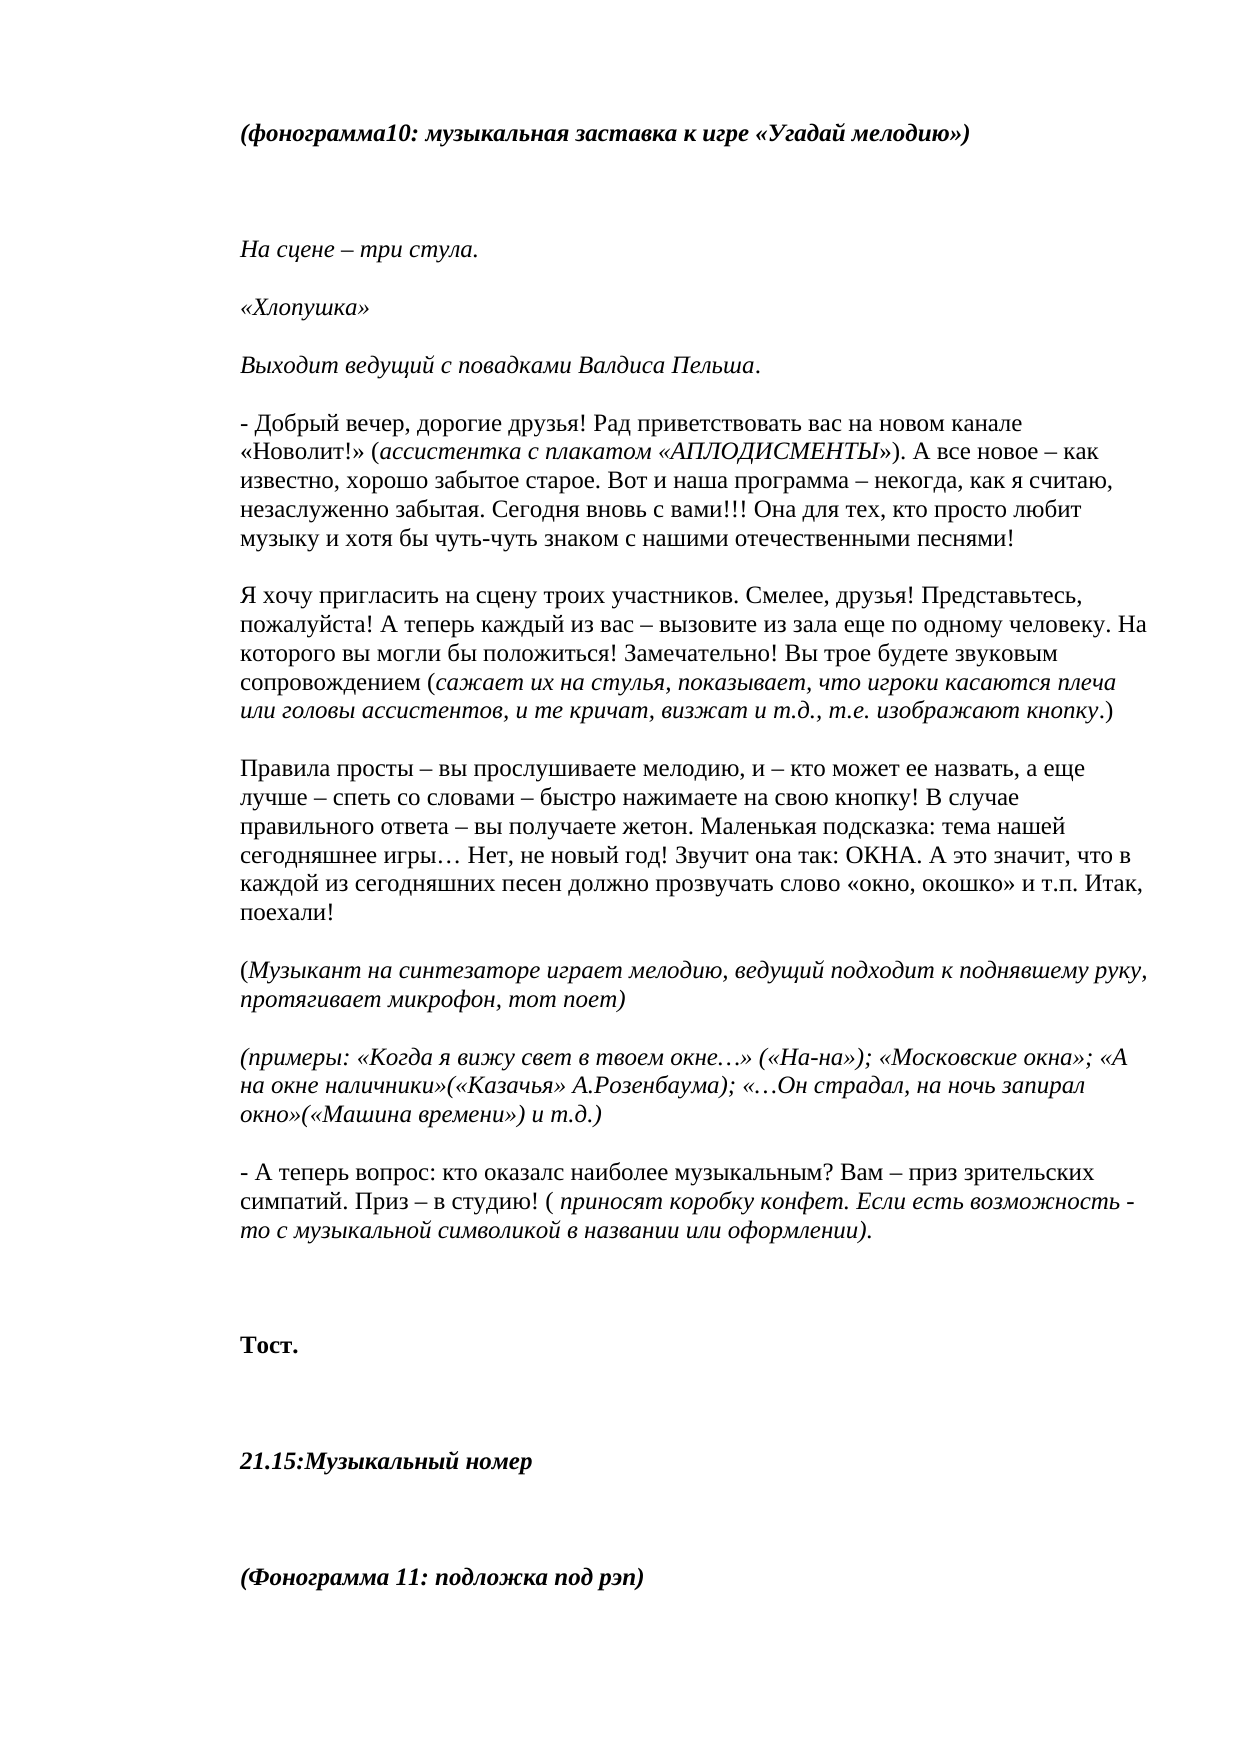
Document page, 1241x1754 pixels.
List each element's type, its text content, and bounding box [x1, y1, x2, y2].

text - Добрый вечер, дорогие друзья! Рад приветствовать вас на новом канале «Новолит!» (ассистентка с плакатом «АПЛОДИСМЕНТЫ»). А все новое – как известно, хорошо забытое старое. Вот и наша программа – некогда, как я считаю, незаслуженно забытая. Сегодня вновь с вами!!! Она для тех, кто просто любит музыку и хотя бы чуть-чуть знаком с нашими отечественными песнями! [240, 408, 1152, 551]
text (Музыкант на синтезаторе играет мелодию, ведущий подходит к поднявшему руку, протягивает микрофон, тот поет) [240, 955, 1152, 1013]
text Выходит ведущий с повадками Валдиса Пельша. [240, 350, 1152, 378]
text 21.15:Музыкальный номер [240, 1446, 1152, 1475]
text (примеры: «Когда я вижу свет в твоем окне…» («На-на»); «Московские окна»; «А на окне наличники»(«Казачья» А.Розенбаума); «…Он страдал, на ночь запирал окно»(«Машина времени») и т.д.) [240, 1042, 1152, 1128]
text «Хлопушка» [240, 292, 1152, 321]
text Правила просты – вы прослушиваете мелодию, и – кто может ее назвать, а еще лучше – спеть со словами – быстро нажимаете на свою кнопку! В случае правильного ответа – вы получаете жетон. Маленькая подсказка: тема нашей сегодняшнее игры… Нет, не новый год! Звучит она так: ОКНА. А это значит, что в каждой из сегодняшних песен должно прозвучать слово «окно, окошко» и т.п. Итак, поехали! [240, 753, 1152, 926]
text На сцене – три стула. [240, 234, 1152, 263]
text Я хочу пригласить на сцену троих участников. Смелее, друзья! Представьтесь, пожалуйста! А теперь каждый из вас – вызовите из зала еще по одному человеку. На которого вы могли бы положиться! Замечательно! Вы трое будете звуковым сопровождением (сажает их на стулья, показывает, что игроки касаются плеча или головы ассистентов, и те кричат, визжат и т.д., т.е. изображают кнопку.) [240, 581, 1152, 724]
text (фонограмма10: музыкальная заставка к игре «Угадай мелодию») [240, 118, 1152, 147]
text - А теперь вопрос: кто оказалс наиболее музыкальным? Вам – приз зрительских симпатий. Приз – в студию! ( приносят коробку конфет. Если есть возможность - то с музыкальной символикой в названии или оформлении). [240, 1157, 1152, 1243]
text (Фонограмма 11: подложка под рэп) [240, 1562, 1152, 1591]
text Тост. [240, 1331, 1152, 1359]
